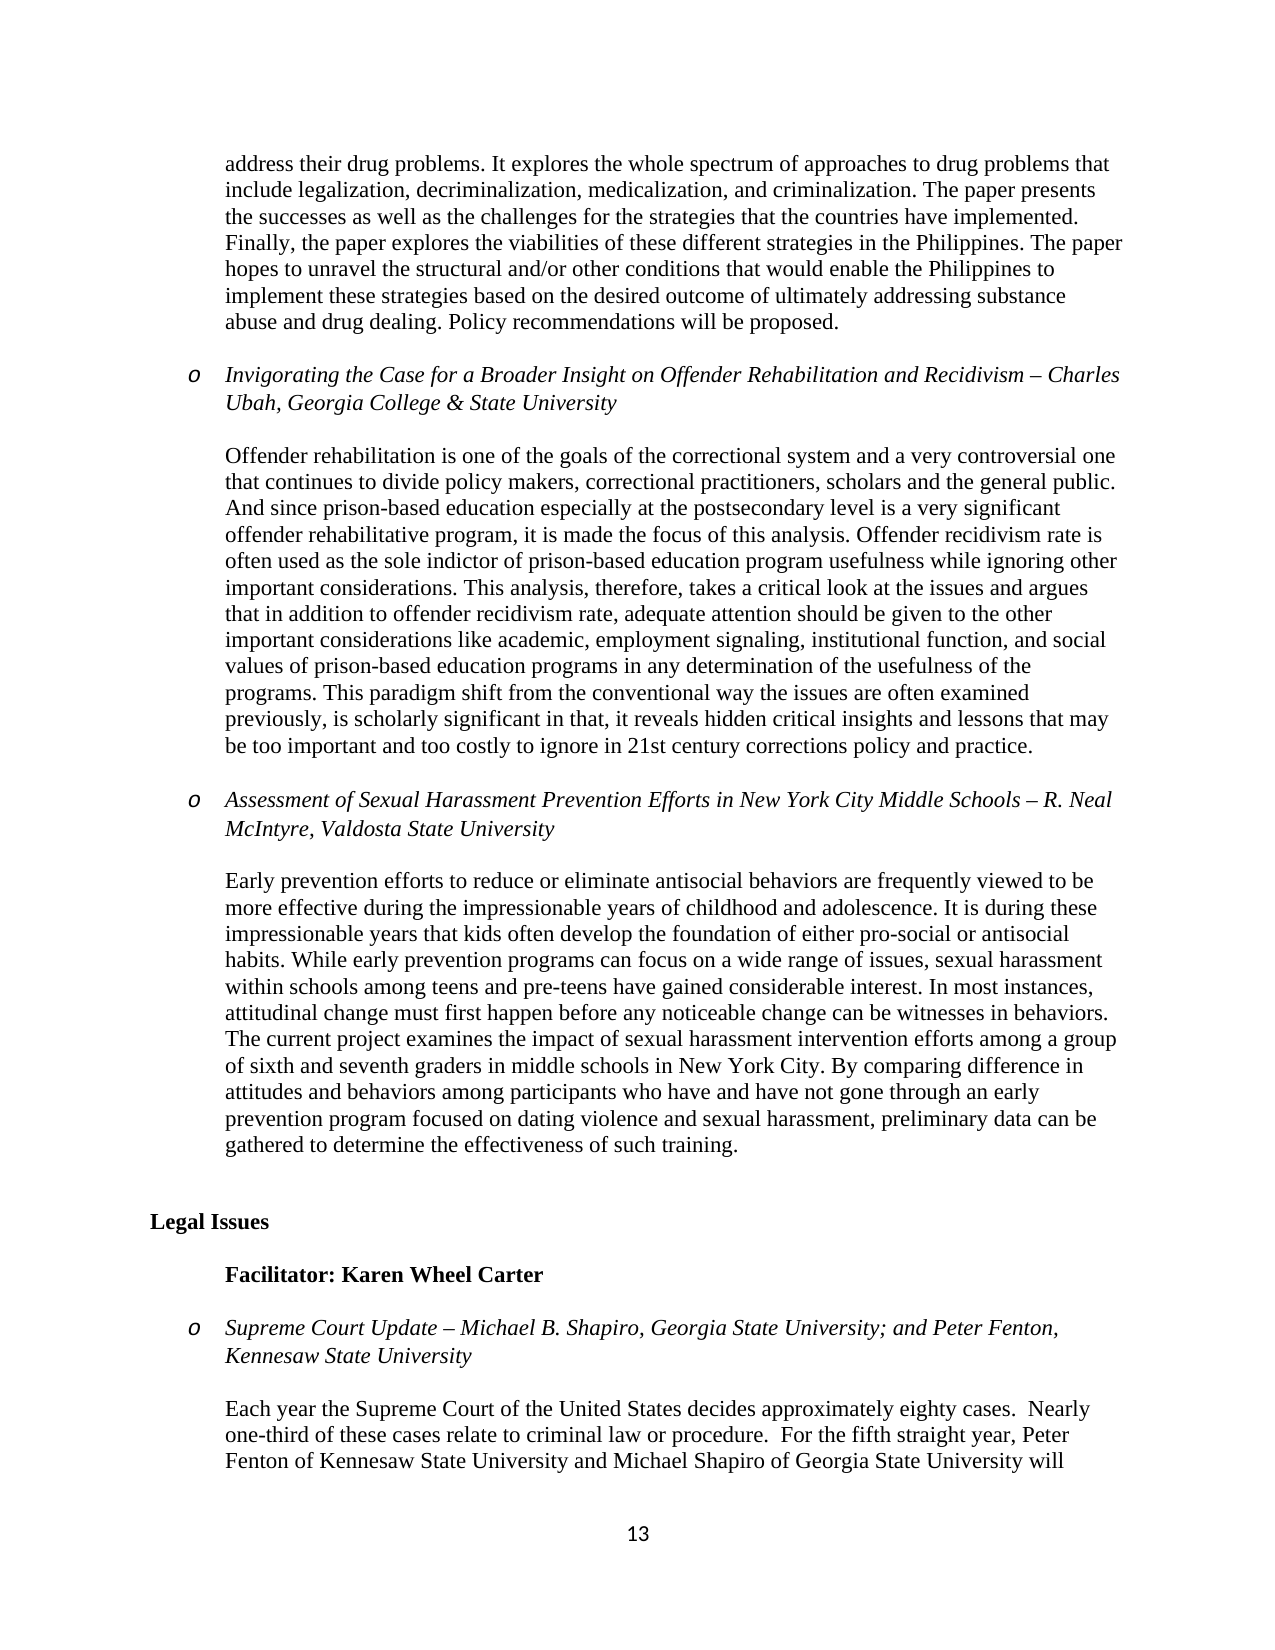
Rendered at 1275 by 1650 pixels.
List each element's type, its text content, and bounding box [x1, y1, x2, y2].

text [225, 1395, 1125, 1474]
list Supreme Court Update – Michael B. Shapiro, Georgia State University; and Peter Fenton, Kennesaw State University [187, 1314, 1125, 1368]
text Early prevention efforts to reduce or eliminate antisocial behaviors are frequently viewed to be more effective during the impressionable years of childhood and adolescence. It is during these impressionable years that kids often develop the foundation of either pro-social or antisocial habits. While early prevention programs can focus on a wide range of issues, sexual harassment within schools among teens and pre-teens have gained considerable interest. In most instances, attitudinal change must first happen before any noticeable change can be witnesses in behaviors. The current project examines the impact of sexual harassment intervention efforts among a group of sixth and seventh graders in middle schools in New York City. By comparing difference in attitudes and behaviors among participants who have and have not gone through an early prevention program focused on dating violence and sexual harassment, preliminary data can be gathered to determine the effectiveness of such training. [225, 867, 1125, 1157]
list Assessment of Sexual Harassment Prevention Efforts in New York City Middle Schools – R. Neal McIntyre, Valdosta State University [187, 786, 1125, 841]
text Offender rehabilitation is one of the goals of the correctional system and a very controversial one that continues to divide policy makers, correctional practitioners, scholars and the general public. And since prison-based education especially at the postsecondary level is a very significant offender rehabilitative program, it is made the focus of this analysis. Offender recidivism rate is often used as the sole indictor of prison-based education program usefulness while ignoring other important considerations. This analysis, therefore, takes a critical look at the issues and argues that in addition to offender recidivism rate, adequate attention should be given to the other important considerations like academic, employment signaling, institutional function, and social values of prison-based education programs in any determination of the usefulness of the programs. This paradigm shift from the conventional way the issues are often examined previously, is scholarly significant in that, it reveals hidden critical insights and lessons that may be too important and too costly to ignore in 21st century corrections policy and practice. [225, 442, 1125, 758]
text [225, 150, 1125, 334]
text Legal Issues [150, 1208, 1125, 1235]
text Facilitator: Karen Wheel Carter [150, 1261, 1125, 1287]
list Invigorating the Case for a Broader Insight on Offender Rehabilitation and Recidivism – Charles Ubah, Georgia College & State University [187, 361, 1125, 415]
